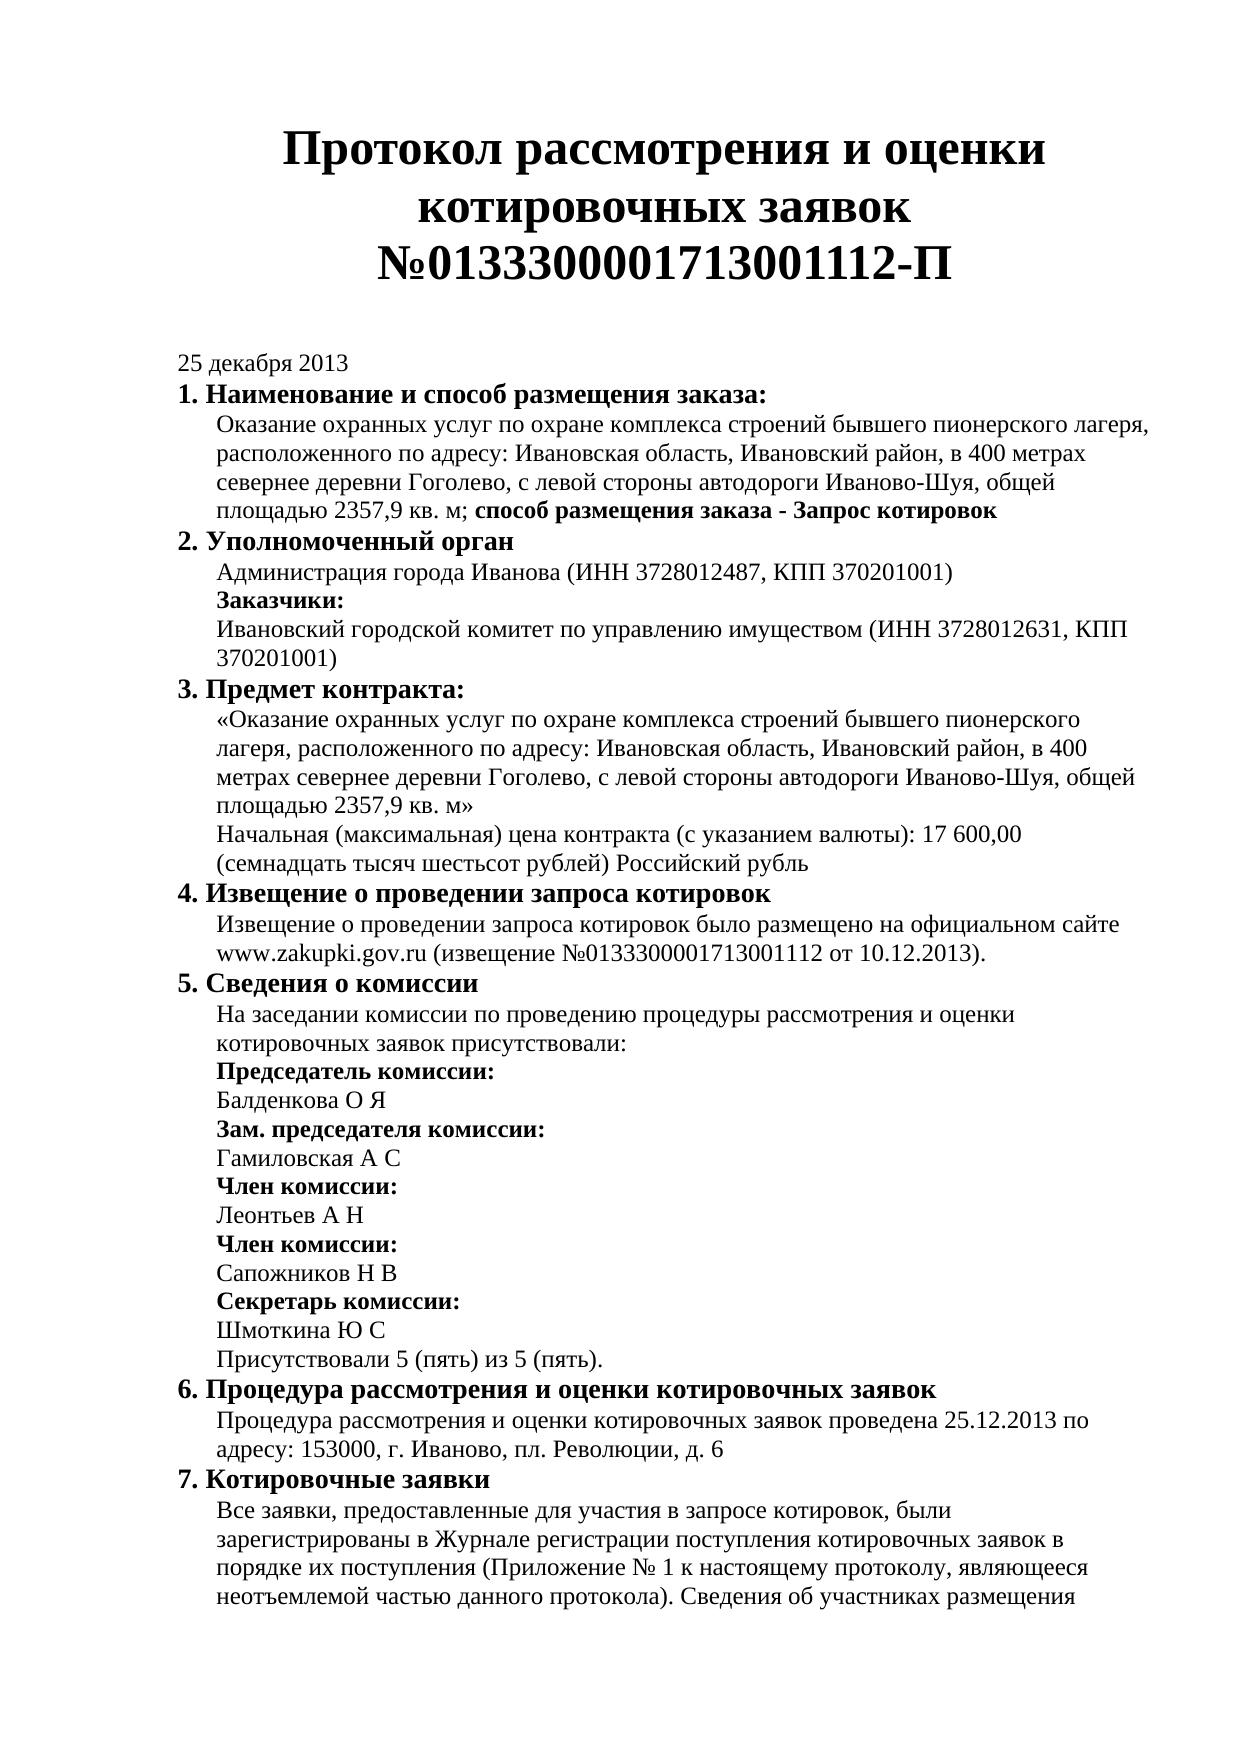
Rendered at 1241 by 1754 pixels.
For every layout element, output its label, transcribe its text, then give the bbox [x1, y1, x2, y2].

text Председатель комиссии: Балденкова О Я [216, 1056, 1152, 1114]
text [216, 1495, 1152, 1610]
text Ивановский городской комитет по управлению имуществом (ИНН 3728012631, КПП 370201001) [216, 614, 1152, 672]
text 1. Наименование и способ размещения заказа: [177, 377, 1152, 409]
text 6. Процедура рассмотрения и оценки котировочных заявок [177, 1373, 1152, 1405]
text На заседании комиссии по проведению процедуры рассмотрения и оценки котировочных заявок присутствовали: [216, 999, 1152, 1056]
text Присутствовали 5 (пять) из 5 (пять). [216, 1344, 1152, 1373]
text Процедура рассмотрения и оценки котировочных заявок проведена 25.12.2013 по адресу: 153000, г. Иваново, пл. Революции, д. 6 [216, 1405, 1152, 1462]
text 5. Сведения о комиссии [177, 966, 1152, 999]
text Администрация города Иванова (ИНН 3728012487, КПП 370201001) [216, 557, 1152, 585]
text Заказчики: [216, 585, 1152, 614]
text Оказание охранных услуг по охране комплекса строений бывшего пионерского лагеря, расположенного по адресу: Ивановская область, Ивановский район, в 400 метрах севернее деревни Гоголево, с левой стороны автодороги Иваново-Шуя, общей площадью 2357,9 кв. м; способ размещения заказа - Запрос котировок [216, 409, 1152, 524]
text 3. Предмет контракта: [177, 672, 1152, 704]
text 25 декабря 2013 [177, 291, 1152, 377]
text Секретарь комиссии: Шмоткина Ю С [216, 1286, 1152, 1344]
text Извещение о проведении запроса котировок было размещено на официальном сайте www.zakupki.gov.ru (извещение №0133300001713001112 от 10.12.2013). [216, 909, 1152, 966]
text 7. Котировочные заявки [177, 1462, 1152, 1495]
text Протокол рассмотрения и оценки котировочных заявок №0133300001713001112-П [177, 118, 1152, 291]
text «Оказание охранных услуг по охране комплекса строений бывшего пионерского лагеря, расположенного по адресу: Ивановская область, Ивановский район, в 400 метрах севернее деревни Гоголево, с левой стороны автодороги Иваново-Шуя, общей площадью 2357,9 кв. м» Начальная (максимальная) цена контракта (с указанием валюты): 17 600,00 (семнадцать тысяч шестьсот рублей) Российский рубль [216, 704, 1152, 877]
text Зам. председателя комиссии: Гамиловская А С [216, 1114, 1152, 1171]
text Член комиссии: Леонтьев А Н [216, 1171, 1152, 1229]
text Член комиссии: Сапожников Н В [216, 1229, 1152, 1286]
text 2. Уполномоченный орган [177, 524, 1152, 557]
text 4. Извещение о проведении запроса котировок [177, 877, 1152, 909]
